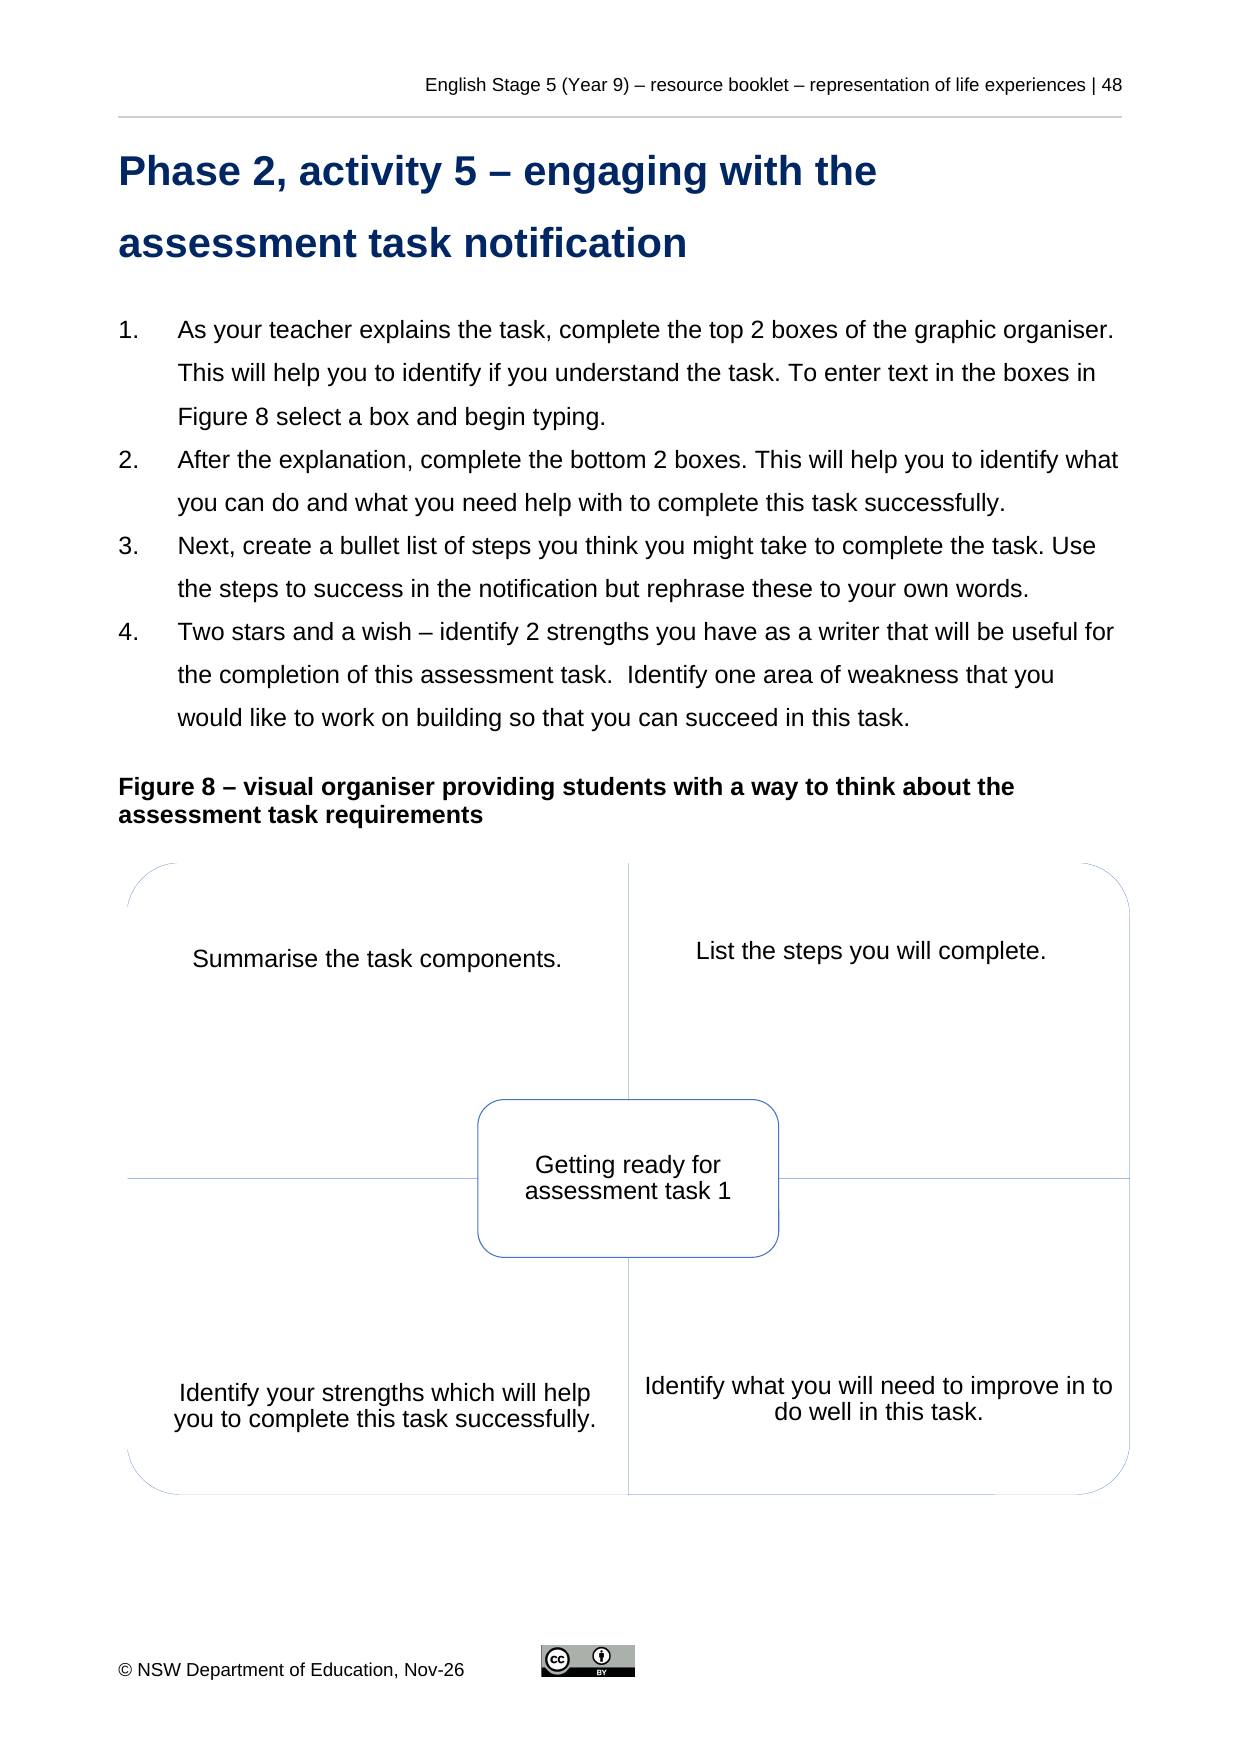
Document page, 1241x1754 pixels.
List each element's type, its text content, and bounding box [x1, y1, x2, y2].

list As your teacher explains the task, complete the top 2 boxes of the graphic organiser. This will help you to identify if you understand the task. To enter text in the boxes in Figure 8 select a box and begin typing. [118, 315, 1122, 430]
list After the explanation, complete the bottom 2 boxes. This will help you to identify what you can do and what you need help with to complete this task successfully. [118, 445, 1122, 517]
list Next, create a bullet list of steps you think you might take to complete the task. Use the steps to success in the notification but rephrase these to your own words. [118, 531, 1122, 603]
list Two stars and a wish – identify 2 strengths you have as a writer that will be useful for the completion of this assessment task. Identify one area of weakness that you would like to work on building so that you can succeed in this task. [118, 617, 1122, 732]
subtitle Phase 2, activity 5 – engaging with the assessment task notification [118, 147, 1122, 266]
text Figure 8 – visual organiser providing students with a way to think about the assessment task requirements [118, 772, 1122, 829]
picture [541, 1645, 635, 1677]
